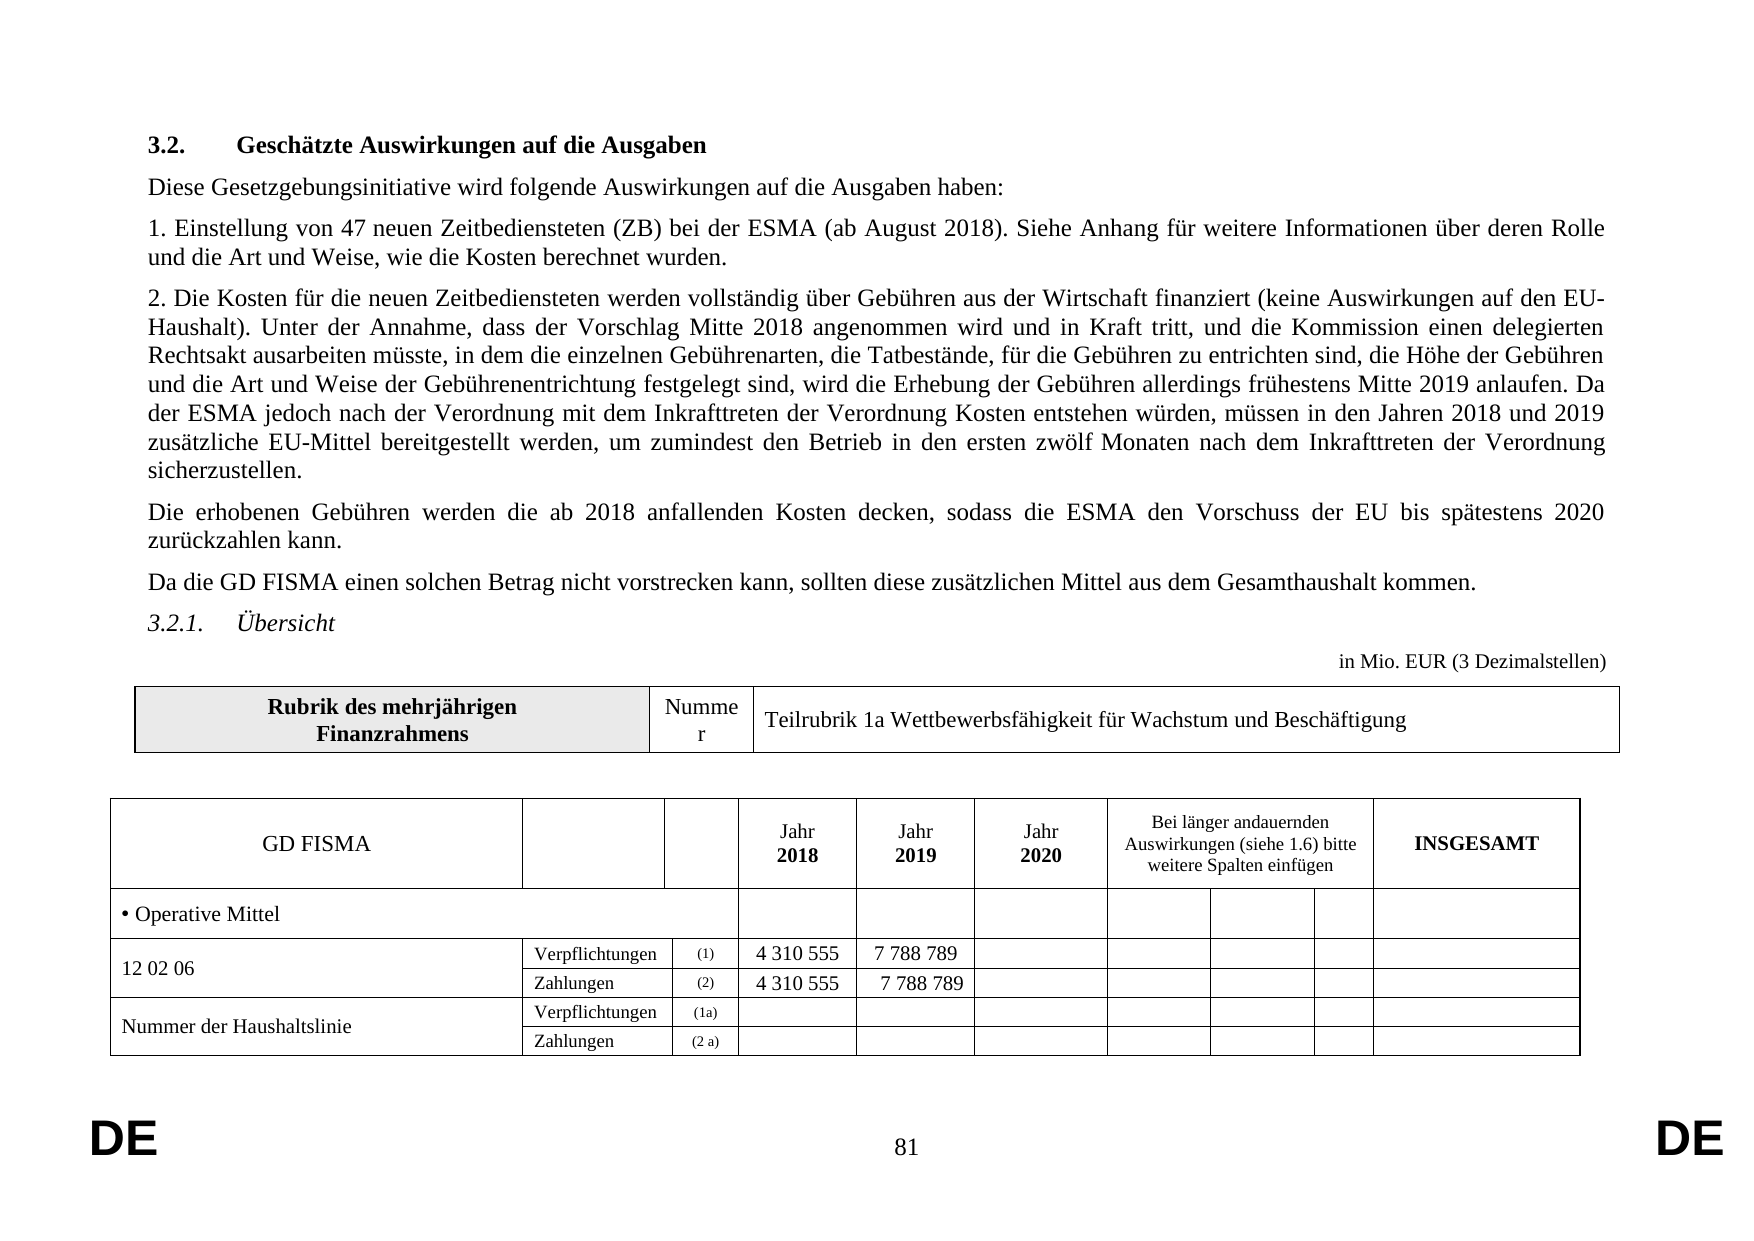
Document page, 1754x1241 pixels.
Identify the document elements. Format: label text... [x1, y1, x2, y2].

table_cell [1374, 939, 1579, 967]
table_cell 7 788 789 [857, 969, 974, 997]
text Da die GD FISMA einen solchen Betrag nicht vorstrecken kann, sollten diese zusätzlichen Mittel aus dem Gesamthaushalt kommen. [148, 567, 1606, 596]
subtitle 3.2.1. Übersicht [148, 608, 1606, 637]
table_cell [1315, 998, 1373, 1026]
table_cell [739, 889, 856, 938]
table_cell Operative Mittel [111, 889, 738, 938]
table_cell [1374, 889, 1579, 938]
table_cell [1108, 998, 1210, 1026]
table_cell [975, 889, 1107, 938]
table_header [523, 799, 664, 888]
table_header Jahr 2018 [739, 799, 856, 888]
table_cell Zahlungen [523, 1027, 672, 1055]
table_cell [1211, 889, 1314, 938]
text 2. Die Kosten für die neuen Zeitbediensteten werden vollständig über Gebühren aus der Wirtschaft finanziert (keine Auswirkungen auf den EU-Haushalt). Unter der Annahme, dass der Vorschlag Mitte 2018 angenommen wird und in Kraft tritt, und die Kommission einen delegierten Rechtsakt ausarbeiten müsste, in dem die einzelnen Gebührenarten, die Tatbestände, für die Gebühren zu entrichten sind, die Höhe der Gebühren und die Art und Weise der Gebührenentrichtung festgelegt sind, wird die Erhebung der Gebühren allerdings frühestens Mitte 2019 anlaufen. Da der ESMA jedoch nach der Verordnung mit dem Inkrafttreten der Verordnung Kosten entstehen würden, müssen in den Jahren 2018 und 2019 zusätzliche EU-Mittel bereitgestellt werden, um zumindest den Betrieb in den ersten zwölf Monaten nach dem Inkrafttreten der Verordnung sicherzustellen. [148, 283, 1606, 484]
table_cell [1374, 1027, 1579, 1055]
table_cell [975, 1027, 1107, 1055]
table_header Nummer [650, 687, 753, 752]
table_cell [739, 1027, 856, 1055]
table_cell [857, 1027, 974, 1055]
table_cell [857, 998, 974, 1026]
table_cell [1315, 1027, 1373, 1055]
table_header GD FISMA [111, 799, 522, 888]
table_cell 4 310 555 [739, 969, 856, 997]
table_header Jahr 2020 [975, 799, 1107, 888]
table_cell [1108, 969, 1210, 997]
table_cell Nummer der Haushaltslinie [111, 998, 522, 1055]
text 1. Einstellung von 47 neuen Zeitbediensteten (ZB) bei der ESMA (ab August 2018). Siehe Anhang für weitere Informationen über deren Rolle und die Art und Weise, wie die Kosten berechnet wurden. [148, 213, 1606, 271]
table_cell Verpflichtungen [523, 998, 672, 1026]
table_cell [1211, 969, 1314, 997]
table_header [665, 799, 738, 888]
table_cell [1108, 939, 1210, 967]
table_cell [1374, 969, 1579, 997]
table_cell 7 788 789 [857, 939, 974, 967]
table_cell [1108, 889, 1210, 938]
table_cell [1211, 1027, 1314, 1055]
table_cell [1211, 939, 1314, 967]
table_cell [857, 889, 974, 938]
table_cell (2 a) [673, 1027, 738, 1055]
subtitle 3.2. Geschätzte Auswirkungen auf die Ausgaben [148, 131, 1606, 159]
table_header Teilrubrik 1a Wettbewerbsfähigkeit für Wachstum und Beschäftigung [754, 687, 1619, 752]
table_header Jahr 2019 [857, 799, 974, 888]
table_cell (2) [673, 969, 738, 997]
table_cell [1211, 998, 1314, 1026]
table_cell (1) [673, 939, 738, 967]
table_cell [975, 939, 1107, 967]
table_cell [1108, 1027, 1210, 1055]
text in Mio. EUR (3 Dezimalstellen) [148, 649, 1606, 673]
table_cell [739, 998, 856, 1026]
text Diese Gesetzgebungsinitiative wird folgende Auswirkungen auf die Ausgaben haben: [148, 172, 1606, 201]
table_cell 12 02 06 [111, 939, 522, 997]
text Die erhobenen Gebühren werden die ab 2018 anfallenden Kosten decken, sodass die ESMA den Vorschuss der EU bis spätestens 2020 zurückzahlen kann. [148, 497, 1606, 554]
table_cell [1315, 889, 1373, 938]
table_header Rubrik des mehrjährigen Finanzrahmens [136, 687, 649, 752]
table_cell [1374, 998, 1579, 1026]
table_cell [1315, 939, 1373, 967]
table_cell Zahlungen [523, 969, 672, 997]
table_cell [975, 969, 1107, 997]
table_cell 4 310 555 [739, 939, 856, 967]
table_header Bei länger andauernden Auswirkungen (siehe 1.6) bitte weitere Spalten einfügen [1108, 799, 1373, 888]
table_cell Verpflichtungen [523, 939, 672, 967]
table_cell [975, 998, 1107, 1026]
table_header INSGESAMT [1374, 799, 1579, 888]
table_cell [1315, 969, 1373, 997]
table_cell (1a) [673, 998, 738, 1026]
